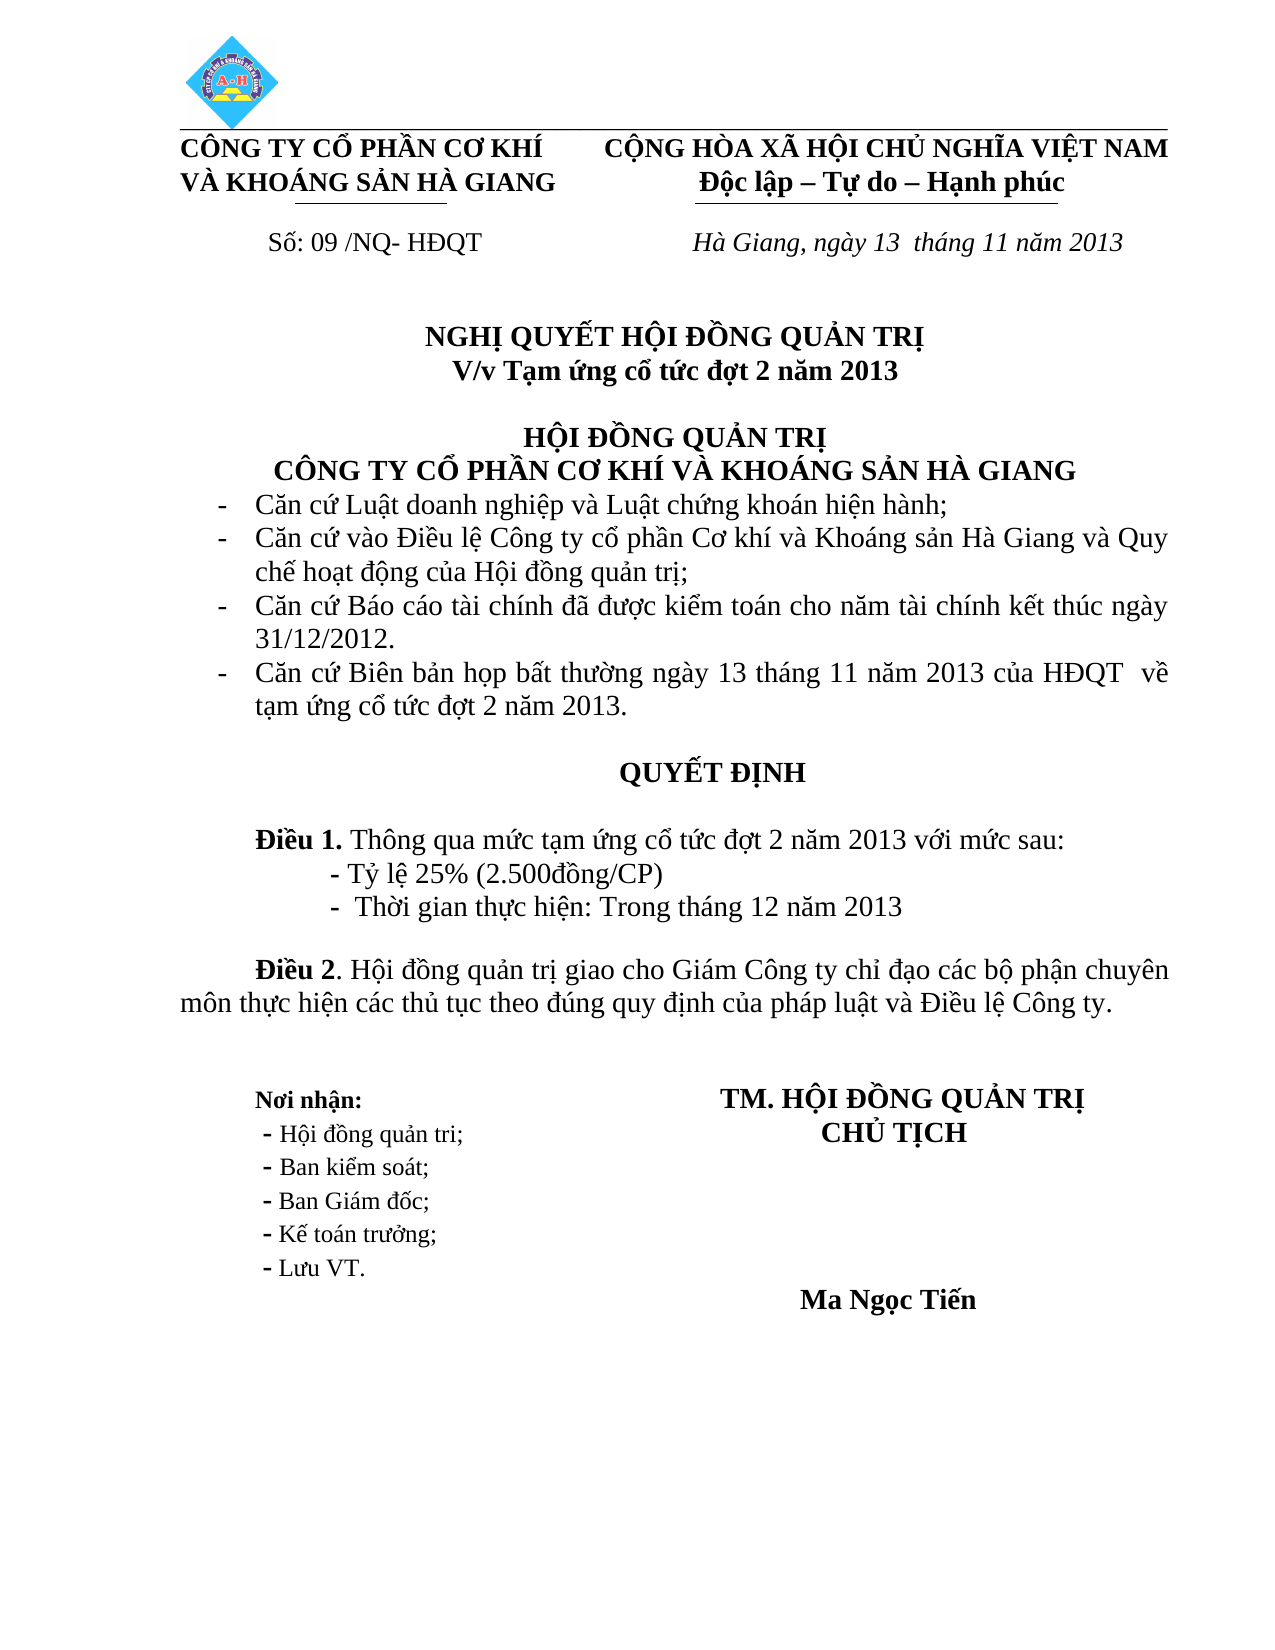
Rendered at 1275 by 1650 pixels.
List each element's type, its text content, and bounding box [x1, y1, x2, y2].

text Ma Ngọc Tiến [180, 1282, 1170, 1316]
text Số: 09 /NQ- HĐQT Hà Giang, ngày 13 tháng 11 năm 2013 [180, 226, 1170, 257]
text VÀ KHOÁNG SẢN HÀ GIANG Độc lập – Tự do – Hạnh phúc [180, 164, 1170, 197]
text Điều 2. Hội đồng quản trị giao cho Giám Công ty chỉ đạo các bộ phận chuyên môn thực hiện các thủ tục theo đúng quy định của pháp luật và Điều lệ Công ty. [180, 952, 1170, 1019]
list QUYẾT ĐỊNH [255, 755, 1170, 789]
list Căn cứ Biên bản họp bất thường ngày 13 tháng 11 năm 2013 của HĐQT về tạm ứng cổ tức đợt 2 năm 2013. [217, 655, 1170, 722]
text V/v Tạm ứng cổ tức đợt 2 năm 2013 [180, 353, 1170, 386]
list Căn cứ Luật doanh nghiệp và Luật chứng khoán hiện hành; [217, 487, 1170, 521]
list - Thời gian thực hiện: Trong tháng 12 năm 2013 [255, 889, 1170, 923]
list - Hội đồng quản tri; CHỦ TỊCH [255, 1115, 1170, 1148]
list - Lưu VT. [255, 1249, 1170, 1282]
text CÔNG TY CỔ PHẦN CƠ KHÍ CỘNG HÒA XÃ HỘI CHỦ NGHĨA VIỆT NAM [180, 132, 1170, 164]
list Điều 1. Thông qua mức tạm ứng cổ tức đợt 2 năm 2013 với mức sau: [255, 822, 1170, 856]
list Căn cứ Báo cáo tài chính đã được kiểm toán cho năm tài chính kết thúc ngày 31/12/2012. [217, 588, 1170, 655]
list - Ban kiểm soát; [255, 1148, 1170, 1182]
text NGHỊ QUYẾT HỘI ĐỒNG QUẢN TRỊ [180, 319, 1170, 353]
list Căn cứ vào Điều lệ Công ty cổ phần Cơ khí và Khoáng sản Hà Giang và Quy chế hoạt động của Hội đồng quản trị; [217, 521, 1170, 588]
list - Ban Giám đốc; [255, 1182, 1170, 1215]
text HỘI ĐỒNG QUẢN TRỊ [180, 420, 1170, 453]
list - Tỷ lệ 25% (2.500đồng/CP) [255, 856, 1170, 889]
list - Kế toán trưởng; [255, 1215, 1170, 1249]
text CÔNG TY CỔ PHẦN CƠ KHÍ VÀ KHOÁNG SẢN HÀ GIANG [180, 453, 1170, 487]
list Nơi nhận: TM. HỘI ĐỒNG QUẢN TRỊ [255, 1081, 1170, 1115]
